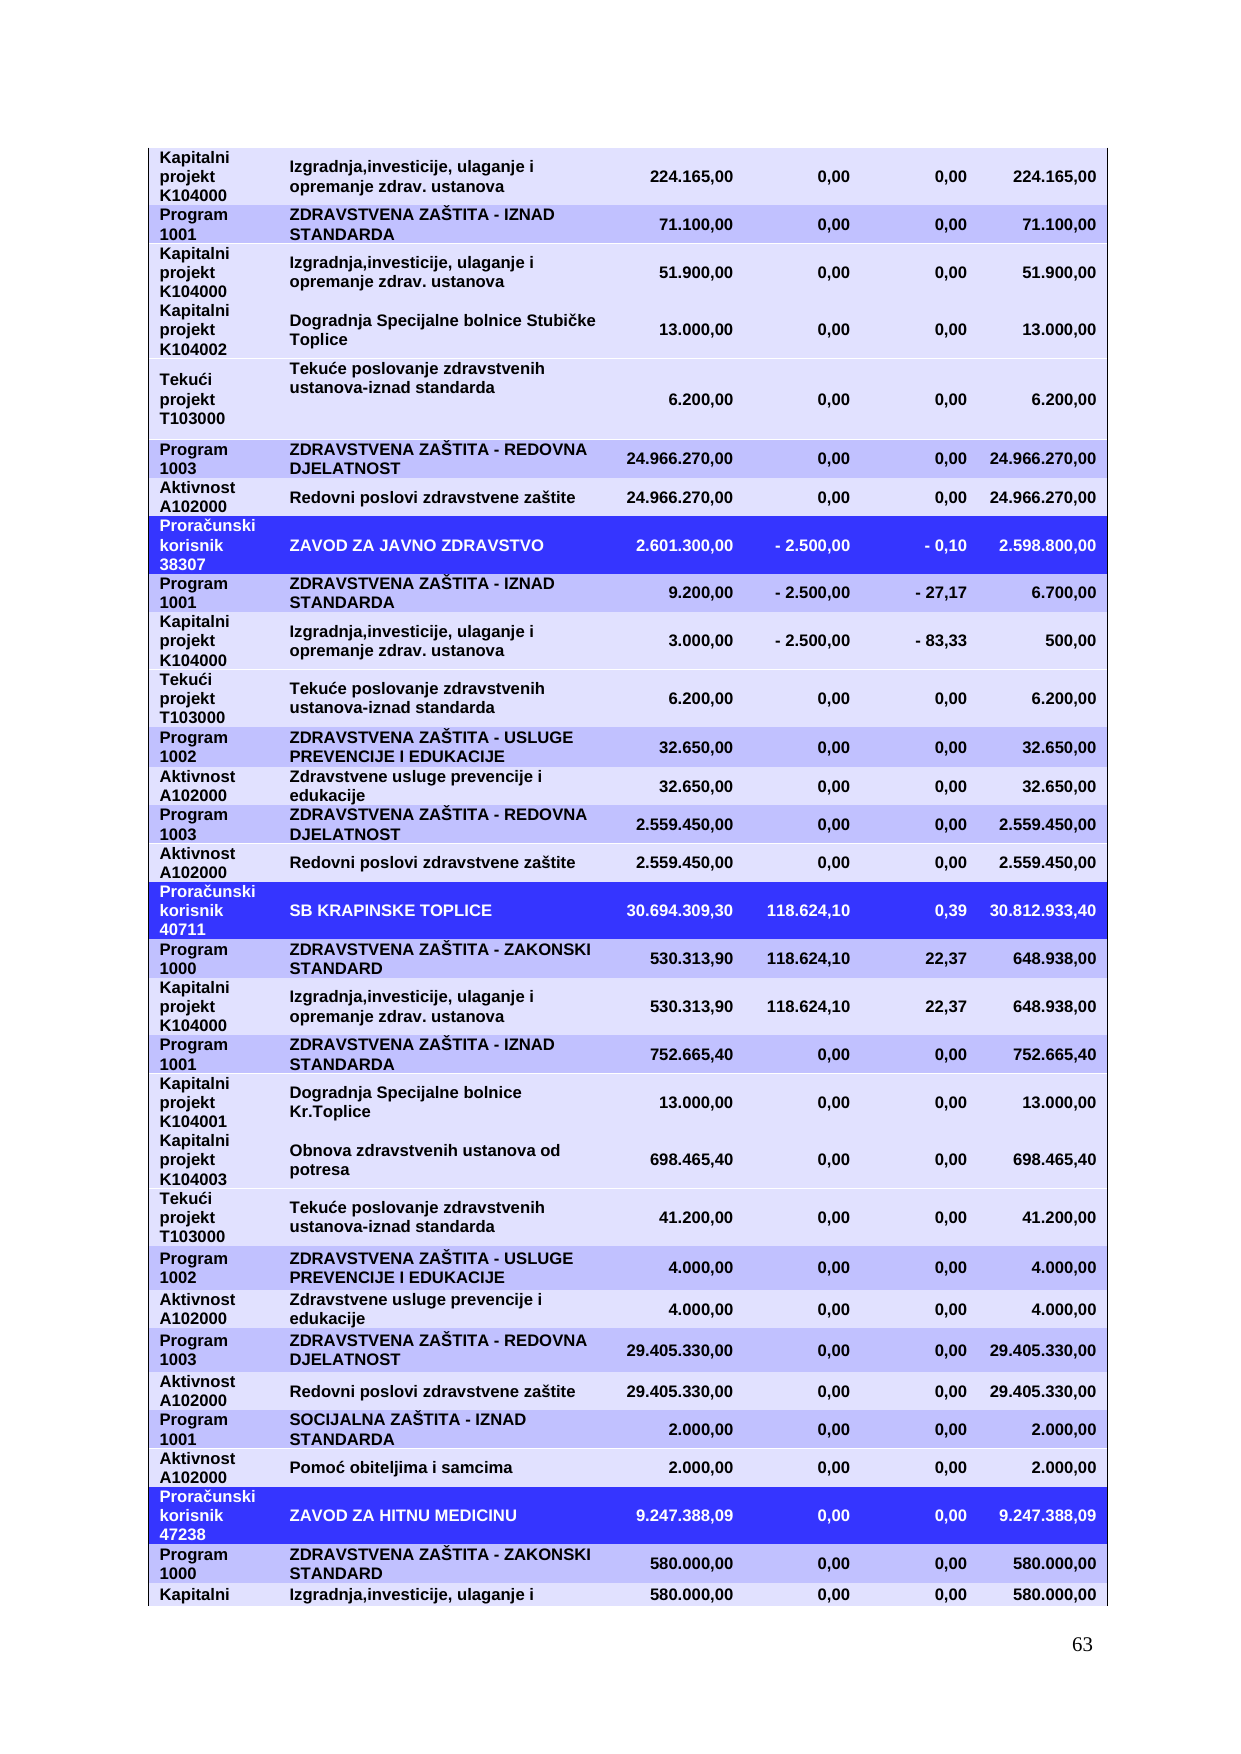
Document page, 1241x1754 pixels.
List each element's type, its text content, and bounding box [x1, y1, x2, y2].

table_cell 0,00 [861, 844, 978, 882]
table_cell ZDRAVSTVENA ZAŠTITA - USLUGE PREVENCIJE I EDUKACIJE [278, 727, 615, 767]
table_cell 71.100,00 [615, 205, 744, 243]
table_cell 32.650,00 [615, 767, 744, 805]
table_cell SB KRAPINSKE TOPLICE [278, 882, 615, 939]
table_cell 0,00 [744, 670, 861, 727]
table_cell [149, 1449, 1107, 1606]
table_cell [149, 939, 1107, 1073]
table_cell 0,00 [744, 478, 861, 516]
table_cell 6.200,00 [615, 670, 744, 727]
table_cell 22,37 [861, 939, 978, 978]
table_cell Tekuće poslovanje zdravstvenih ustanova-iznad standarda [278, 670, 615, 727]
table_cell Izgradnja,investicije, ulaganje i opremanje zdrav. ustanova [278, 148, 615, 205]
table_cell 32.650,00 [978, 767, 1107, 805]
table_cell ZDRAVSTVENA ZAŠTITA - ZAKONSKI STANDARD [278, 939, 615, 978]
table_cell 30.694.309,30 [615, 882, 744, 939]
table_cell Zdravstvene usluge prevencije i edukacije [278, 767, 615, 805]
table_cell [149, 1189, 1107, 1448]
table_cell 118.624,10 [744, 882, 861, 939]
table_cell 530.313,90 [615, 939, 744, 978]
table_cell - 2.500,00 [744, 574, 861, 612]
table_cell 118.624,10 [744, 939, 861, 978]
table_cell - 83,33 [861, 612, 978, 669]
table_cell 0,00 [861, 478, 978, 516]
table_cell ZDRAVSTVENA ZAŠTITA - IZNAD STANDARDA [278, 574, 615, 612]
table_cell ZDRAVSTVENA ZAŠTITA - REDOVNA DJELATNOST [278, 805, 615, 843]
table_cell 0,00 [744, 301, 861, 358]
table_cell 0,00 [861, 148, 978, 205]
table_cell Kapitalni projekt K104000 [149, 244, 278, 301]
table_cell 0,00 [861, 359, 978, 439]
table_cell Program 1002 [149, 727, 278, 767]
table_cell 30.812.933,40 [978, 882, 1107, 939]
table_cell 24.966.270,00 [615, 440, 744, 478]
table_cell 6.200,00 [978, 359, 1107, 439]
table_cell Tekući projekt T103000 [149, 670, 278, 727]
table_cell Tekući projekt T103000 [149, 359, 278, 439]
table_cell Program 1000 [149, 939, 278, 978]
table_cell 0,00 [861, 670, 978, 727]
table_cell Aktivnost A102000 [149, 478, 278, 516]
table_cell 0,00 [861, 301, 978, 358]
table_cell ZDRAVSTVENA ZAŠTITA - REDOVNA DJELATNOST [278, 440, 615, 478]
table_cell ZDRAVSTVENA ZAŠTITA - IZNAD STANDARDA [278, 205, 615, 243]
table_cell Izgradnja,investicije, ulaganje i opremanje zdrav. ustanova [278, 244, 615, 301]
table_cell 0,00 [861, 727, 978, 767]
table_cell 32.650,00 [978, 727, 1107, 767]
table_cell 2.598.800,00 [978, 516, 1107, 574]
table_cell 24.966.270,00 [615, 478, 744, 516]
table_cell 2.601.300,00 [615, 516, 744, 574]
table_cell Program 1003 [149, 440, 278, 478]
table_cell Dogradnja Specijalne bolnice Stubičke Toplice [278, 301, 615, 358]
table_cell 0,00 [744, 359, 861, 439]
table_cell Aktivnost A102000 [149, 844, 278, 882]
table_cell 3.000,00 [615, 612, 744, 669]
table_cell - 2.500,00 [744, 516, 861, 574]
table_cell Redovni poslovi zdravstvene zaštite [278, 844, 615, 882]
table_cell Program 1003 [149, 805, 278, 843]
table_cell Proračunski korisnik 38307 [149, 516, 278, 574]
table_cell 24.966.270,00 [978, 478, 1107, 516]
table_cell 500,00 [978, 612, 1107, 669]
table_cell 6.200,00 [978, 670, 1107, 727]
table_cell 0,00 [861, 767, 978, 805]
table_cell 0,39 [861, 882, 978, 939]
table_cell 9.200,00 [615, 574, 744, 612]
table_cell - 0,10 [861, 516, 978, 574]
table_cell Aktivnost A102000 [149, 767, 278, 805]
table_cell 51.900,00 [978, 244, 1107, 301]
table_cell 0,00 [861, 805, 978, 843]
table_cell Redovni poslovi zdravstvene zaštite [278, 478, 615, 516]
table_cell - 2.500,00 [744, 612, 861, 669]
table_cell 13.000,00 [615, 301, 744, 358]
table_cell 2.559.450,00 [978, 844, 1107, 882]
table_cell Kapitalni projekt K104000 [149, 612, 278, 669]
table_cell 0,00 [861, 244, 978, 301]
table_cell 51.900,00 [615, 244, 744, 301]
table_cell Izgradnja,investicije, ulaganje i opremanje zdrav. ustanova [278, 612, 615, 669]
table_cell - 27,17 [861, 574, 978, 612]
table_cell 0,00 [861, 205, 978, 243]
table_cell 0,00 [744, 805, 861, 843]
table_cell 224.165,00 [615, 148, 744, 205]
table_cell 71.100,00 [978, 205, 1107, 243]
table_cell Kapitalni projekt K104000 [149, 148, 278, 205]
table_cell Kapitalni projekt K104002 [149, 301, 278, 358]
table_cell ZAVOD ZA JAVNO ZDRAVSTVO [278, 516, 615, 574]
table_cell Program 1001 [149, 574, 278, 612]
table_cell 2.559.450,00 [615, 805, 744, 843]
table_cell 24.966.270,00 [978, 440, 1107, 478]
table_cell 0,00 [744, 148, 861, 205]
table_cell 0,00 [861, 440, 978, 478]
table_cell Proračunski korisnik 40711 [149, 882, 278, 939]
table_cell 0,00 [744, 205, 861, 243]
table_cell 224.165,00 [978, 148, 1107, 205]
table_cell 2.559.450,00 [615, 844, 744, 882]
table_cell 6.200,00 [615, 359, 744, 439]
table_cell 2.559.450,00 [978, 805, 1107, 843]
table_cell Tekuće poslovanje zdravstvenih ustanova-iznad standarda [278, 359, 615, 439]
table_cell 0,00 [744, 767, 861, 805]
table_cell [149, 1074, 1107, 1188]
table_cell 0,00 [744, 244, 861, 301]
table_cell 6.700,00 [978, 574, 1107, 612]
table_cell 0,00 [744, 440, 861, 478]
table_cell 0,00 [744, 727, 861, 767]
table_cell Program 1001 [149, 205, 278, 243]
table_cell 0,00 [744, 844, 861, 882]
table_cell 13.000,00 [978, 301, 1107, 358]
table_cell 32.650,00 [615, 727, 744, 767]
